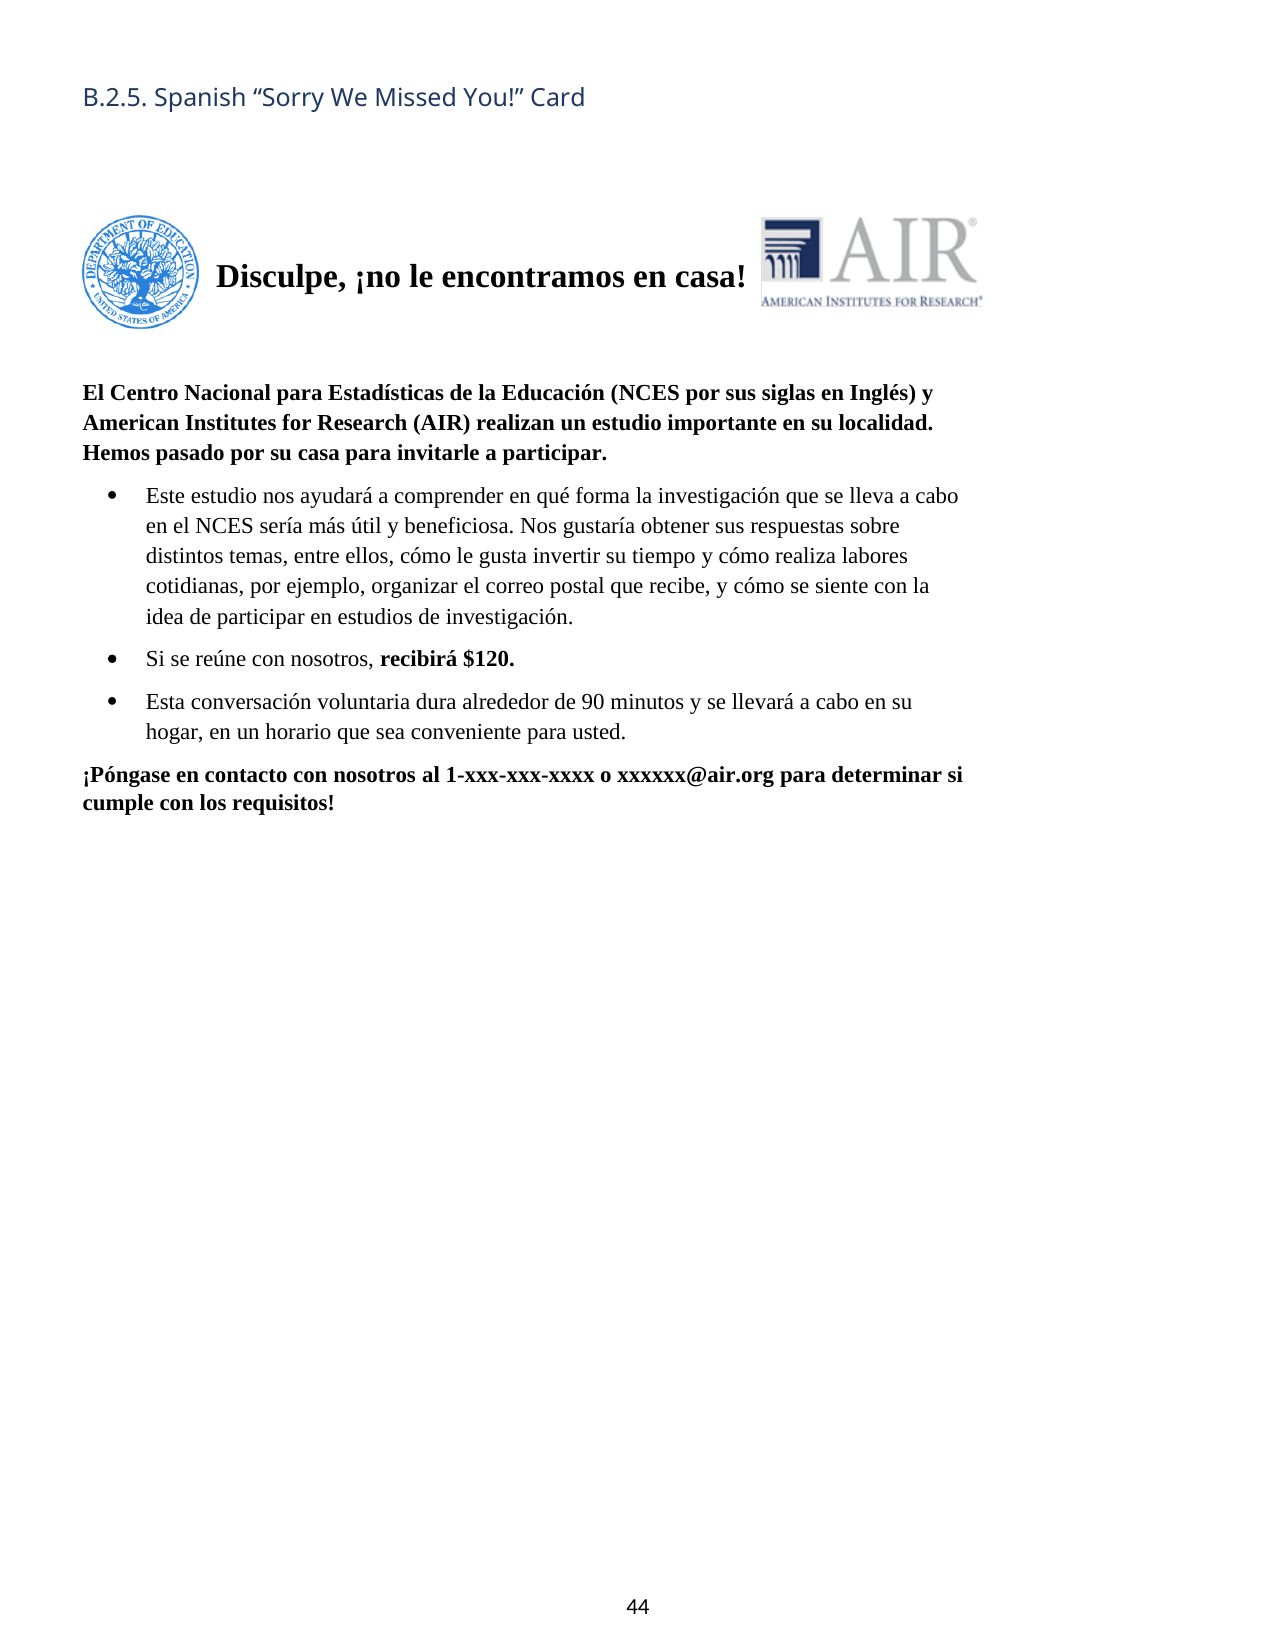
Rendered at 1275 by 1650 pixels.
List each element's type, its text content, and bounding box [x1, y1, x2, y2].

picture [79, 210, 209, 333]
subtitle B.2.5. Spanish “Sorry We Missed You!” Card [82, 79, 1192, 113]
picture [760, 217, 983, 308]
table_header Disculpe, ¡no le encontramos en casa! El Centro Nacional para Estadísticas de la Educación (NCES por sus siglas en Inglés) y American Institutes for Research (AIR) realizan un estudio importante en su localidad. Hemos pasado por su casa para invitarle a participar. Este estudio nos ayudará a comprender en qué forma la investigación que se lleva a cabo en el NCES sería más útil y beneficiosa. Nos gustaría obtener sus respuestas sobre distintos temas, entre ellos, cómo le gusta invertir su tiempo y cómo realiza labores cotidianas, por ejemplo, organizar el correo postal que recibe, y cómo se siente con la idea de participar en estudios de investigación. Si se reúne con nosotros, recibirá $120. Esta conversación voluntaria dura alrededor de 90 minutos y se llevará a cabo en su hogar, en un horario que sea conveniente para usted. ¡Póngase en contacto con nosotros al 1-xxx-xxx-xxxx o xxxxxx@air.org para determinar si cumple con los requisitos! [71, 210, 978, 879]
